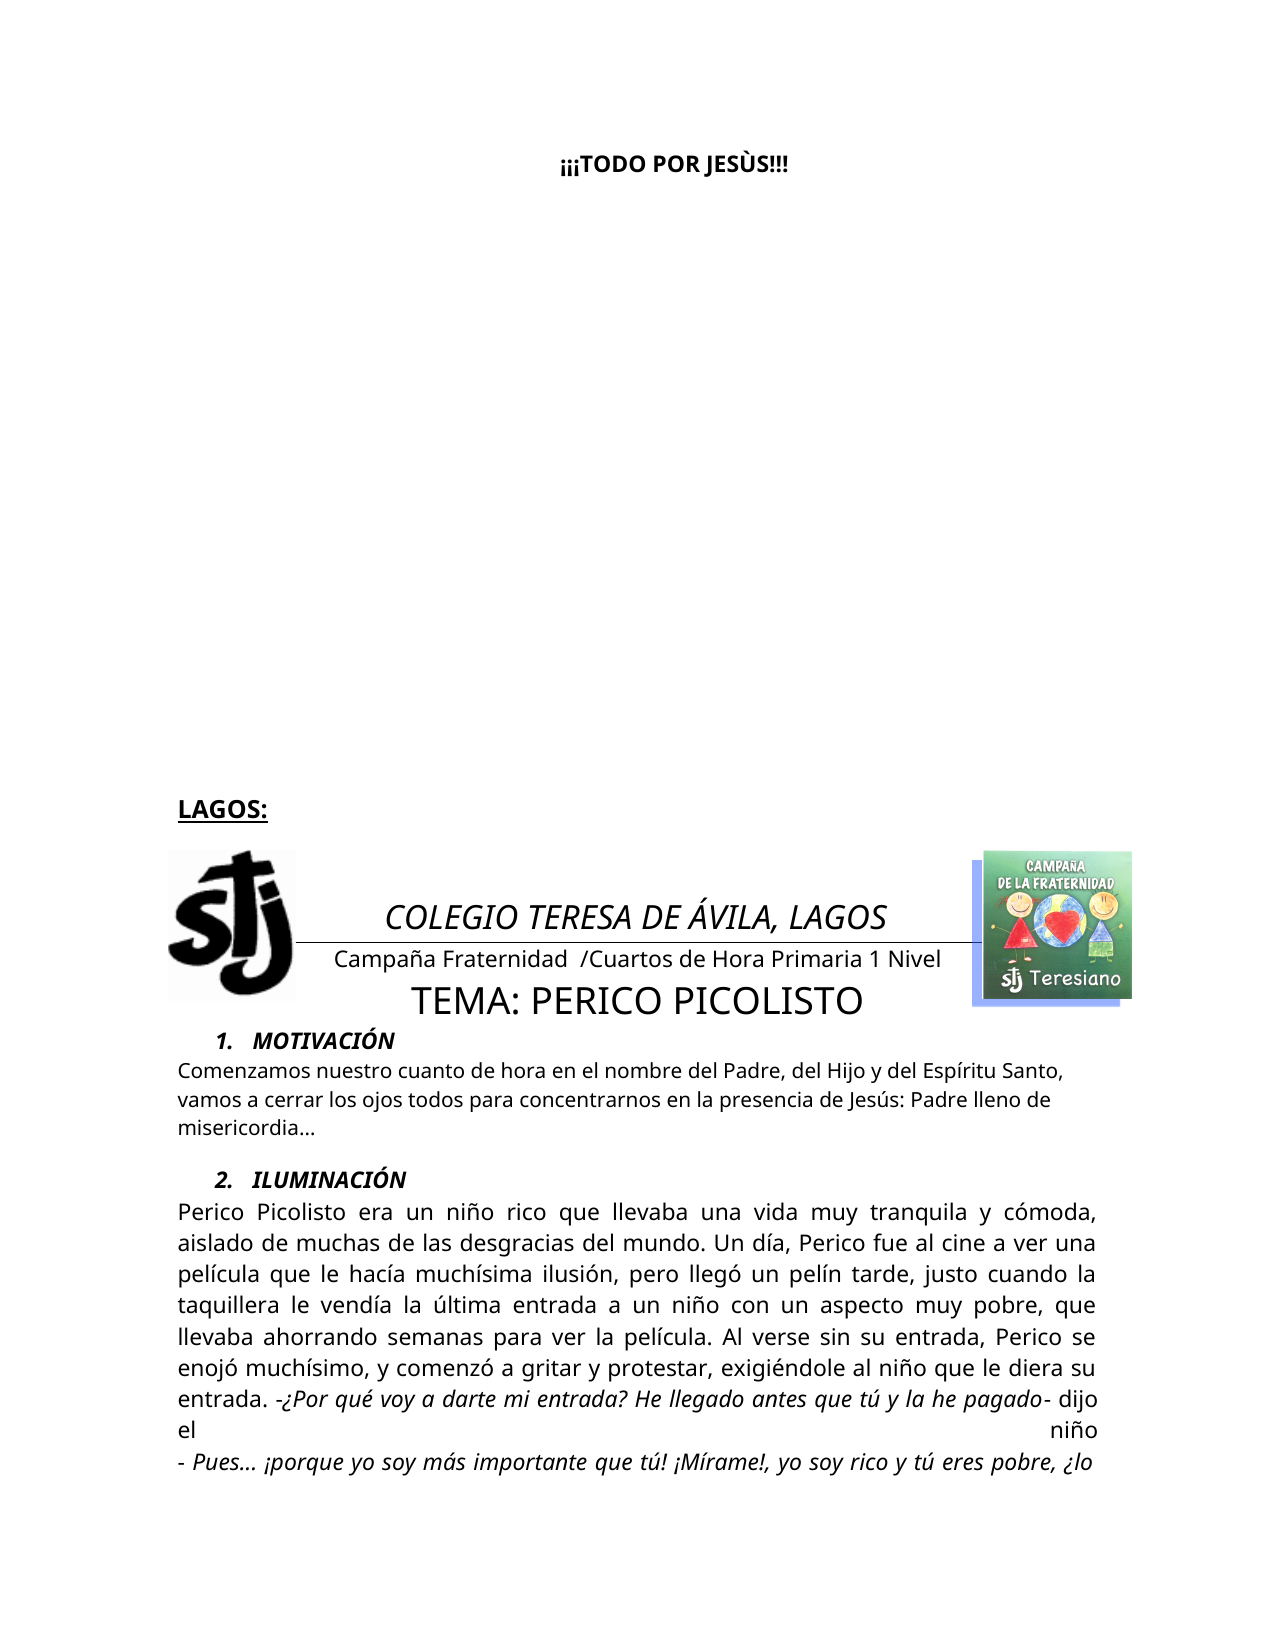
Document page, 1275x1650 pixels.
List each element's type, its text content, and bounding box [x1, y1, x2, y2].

list ILUMINACIÓN [215, 1164, 1098, 1196]
text LAGOS: [177, 792, 1098, 826]
list MOTIVACIÓN [215, 1025, 1098, 1056]
text COLEGIO TERESA DE ÁVILA, LAGOS [296, 894, 972, 942]
text TEMA: PERICO PICOLISTO [177, 974, 1098, 1025]
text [177, 1196, 1098, 1477]
text Campaña Fraternidad /Cuartos de Hora Primaria 1 Nivel [296, 943, 972, 974]
text Comenzamos nuestro cuanto de hora en el nombre del Padre, del Hijo y del Espíritu Santo, vamos a cerrar los ojos todos para concentrarnos en la presencia de Jesús: Padre lleno de misericordia… [177, 1056, 1098, 1142]
text ¡¡¡TODO POR JESÙS!!! [251, 148, 1098, 179]
